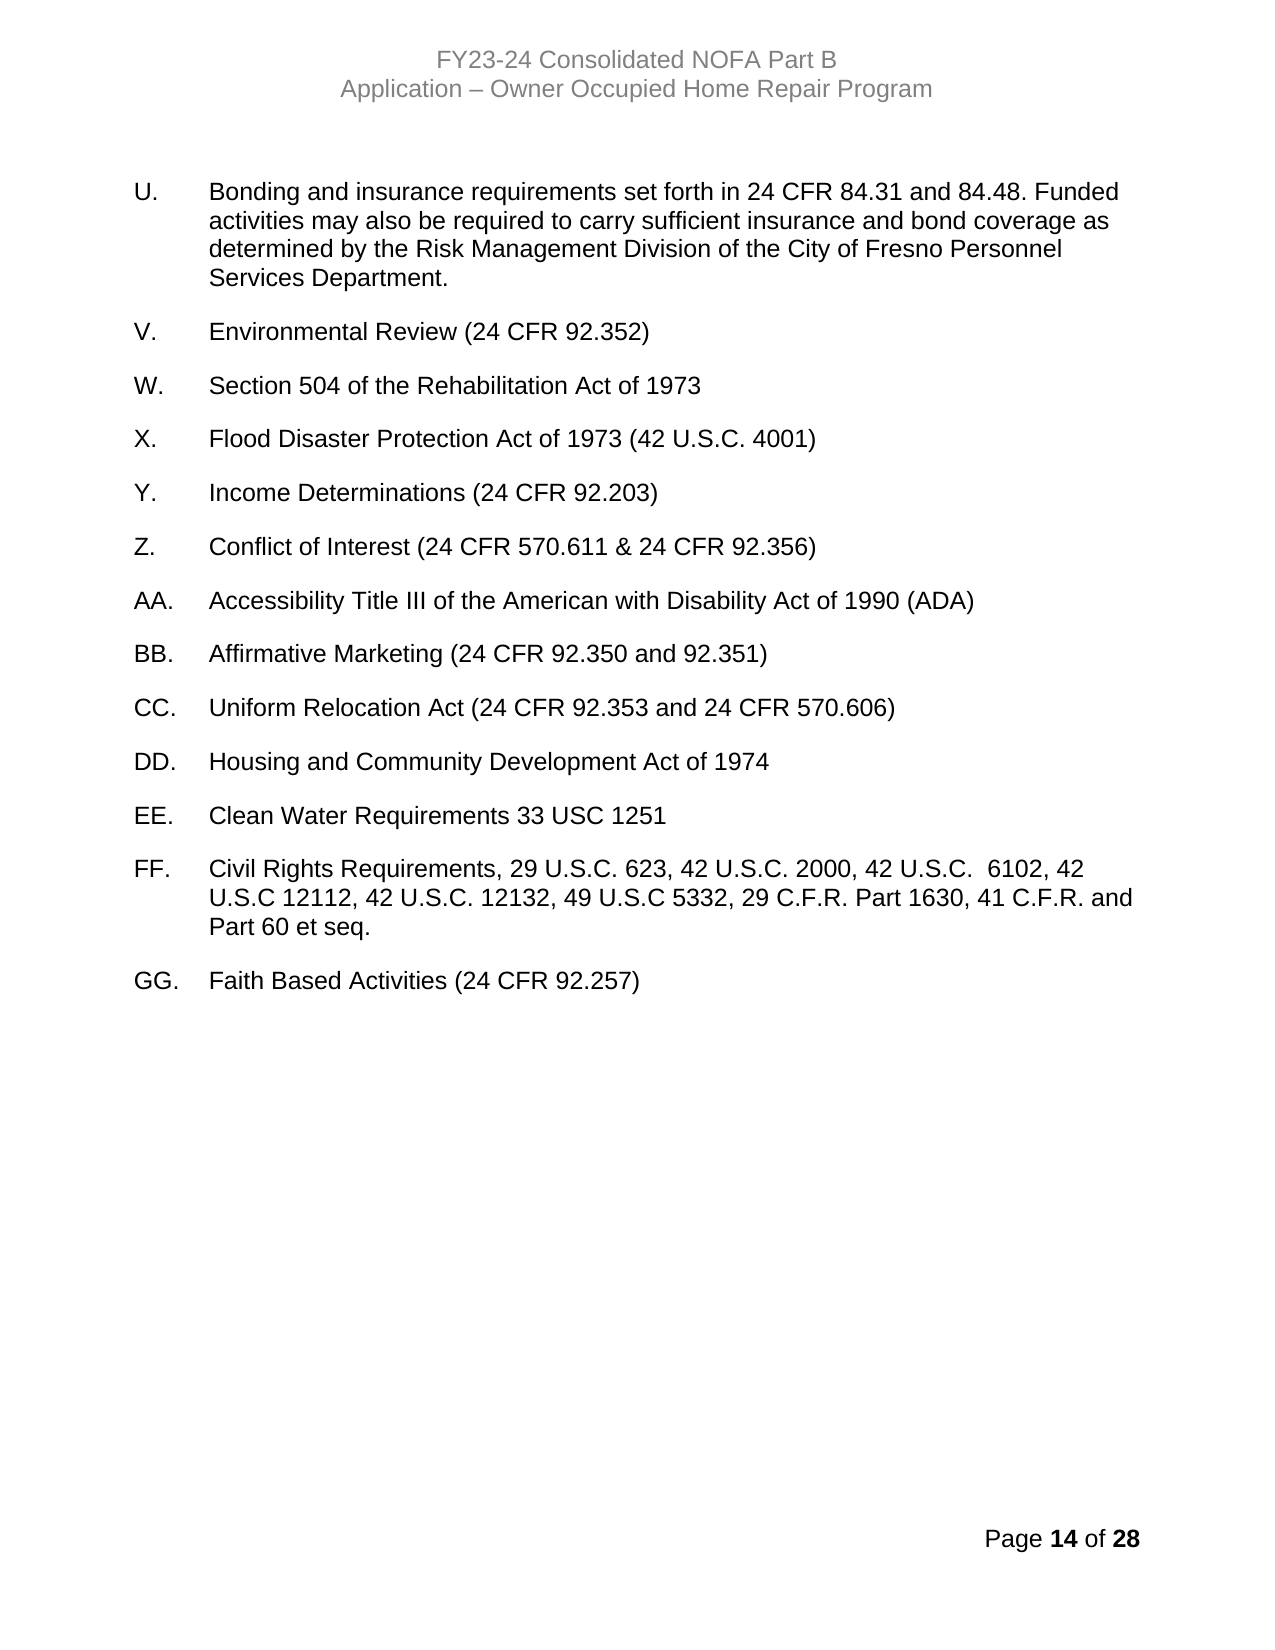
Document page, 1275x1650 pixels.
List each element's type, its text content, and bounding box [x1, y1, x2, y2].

list Bonding and insurance requirements set forth in 24 CFR 84.31 and 84.48. Funded activities may also be required to carry sufficient insurance and bond coverage as determined by the Risk Management Division of the City of Fresno Personnel Services Department. [133, 177, 1140, 292]
list Environmental Review (24 CFR 92.352) [133, 317, 1140, 346]
list Faith Based Activities (24 CFR 92.257) [133, 966, 1140, 994]
list Affirmative Marketing (24 CFR 92.350 and 92.351) [133, 639, 1140, 668]
list Uniform Relocation Act (24 CFR 92.353 and 24 CFR 570.606) [133, 693, 1140, 722]
list Accessibility Title III of the American with Disability Act of 1990 (ADA) [133, 586, 1140, 614]
list Clean Water Requirements 33 USC 1251 [133, 801, 1140, 829]
list Conflict of Interest (24 CFR 570.611 & 24 CFR 92.356) [133, 532, 1140, 561]
list Civil Rights Requirements, 29 U.S.C. 623, 42 U.S.C. 2000, 42 U.S.C. 6102, 42 U.S.C 12112, 42 U.S.C. 12132, 49 U.S.C 5332, 29 C.F.R. Part 1630, 41 C.F.R. and Part 60 et seq. [133, 854, 1140, 941]
list Section 504 of the Rehabilitation Act of 1973 [133, 371, 1140, 399]
list Flood Disaster Protection Act of 1973 (42 U.S.C. 4001) [133, 424, 1140, 453]
list Income Determinations (24 CFR 92.203) [133, 478, 1140, 507]
list Housing and Community Development Act of 1974 [133, 747, 1140, 776]
